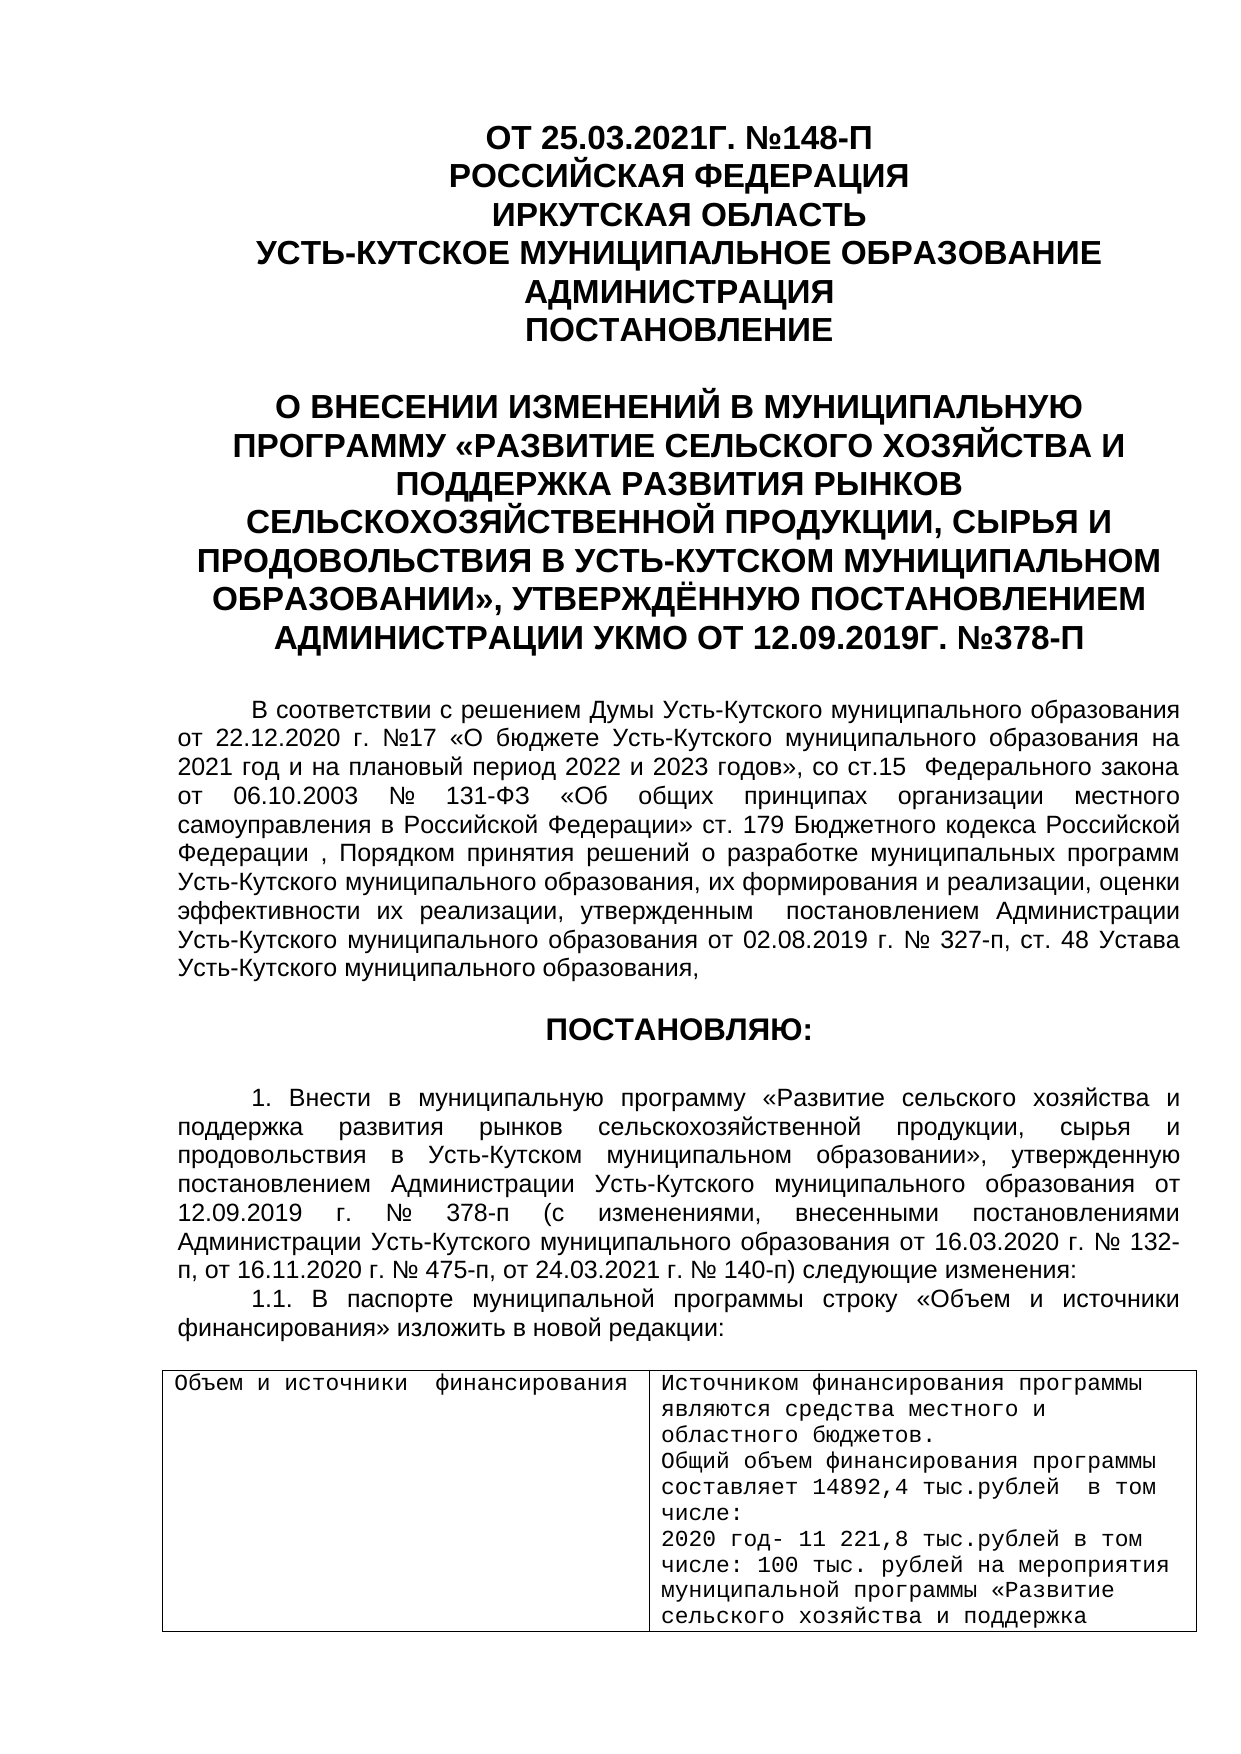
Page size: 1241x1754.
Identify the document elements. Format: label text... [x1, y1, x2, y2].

text ИРКУТСКАЯ ОБЛАСТЬ [177, 195, 1181, 233]
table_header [163, 1371, 649, 1631]
text ОТ 25.03.2021Г. №148-П [177, 118, 1181, 157]
text О ВНЕСЕНИИ ИЗМЕНЕНИЙ В МУНИЦИПАЛЬНУЮ ПРОГРАММУ «РАЗВИТИЕ СЕЛЬСКОГО ХОЗЯЙСТВА И ПОДДЕРЖКА РАЗВИТИЯ РЫНКОВ СЕЛЬСКОХОЗЯЙСТВЕННОЙ ПРОДУКЦИИ, СЫРЬЯ И ПРОДОВОЛЬСТВИЯ В УСТЬ-КУТСКОМ МУНИЦИПАЛЬНОМ ОБРАЗОВАНИИ», УТВЕРЖДЁННУЮ ПОСТАНОВЛЕНИЕМ АДМИНИСТРАЦИИ УКМО ОТ 12.09.2019Г. №378-П [177, 387, 1181, 656]
text 1. Внести в муниципальную программу «Развитие сельского хозяйства и поддержка развития рынков сельскохозяйственной продукции, сырья и продовольствия в Усть-Кутском муниципальном образовании», утвержденную постановлением Администрации Усть-Кутского муниципального образования от 12.09.2019 г. № 378-п (с изменениями, внесенными постановлениями Администрации Усть-Кутского муниципального образования от 16.03.2020 г. № 132-п, от 16.11.2020 г. № 475-п, от 24.03.2021 г. № 140-п) следующие изменения: [177, 1083, 1181, 1284]
text РОССИЙСКАЯ ФЕДЕРАЦИЯ [177, 157, 1181, 195]
text АДМИНИСТРАЦИЯ [177, 272, 1181, 310]
text ПОСТАНОВЛЕНИЕ [177, 310, 1181, 349]
text ПОСТАНОВЛЯЮ: [177, 1011, 1181, 1047]
text УСТЬ-КУТСКОЕ МУНИЦИПАЛЬНОЕ ОБРАЗОВАНИЕ [177, 233, 1181, 272]
text 1.1. В паспорте муниципальной программы строку «Объем и источники финансирования» изложить в новой редакции: [177, 1284, 1181, 1342]
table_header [650, 1371, 1196, 1631]
text В соответствии с решением Думы Усть-Кутского муниципального образования от 22.12.2020 г. №17 «О бюджете Усть-Кутского муниципального образования на 2021 год и на плановый период 2022 и 2023 годов», со ст.15 Федерального закона от 06.10.2003 № 131-ФЗ «Об общих принципах организации местного самоуправления в Российской Федерации» ст. 179 Бюджетного кодекса Российской Федерации , Порядком принятия решений о разработке муниципальных программ Усть-Кутского муниципального образования, их формирования и реализации, оценки эффективности их реализации, утвержденным постановлением Администрации Усть-Кутского муниципального образования от 02.08.2019 г. № 327-п, ст. 48 Устава Усть-Кутского муниципального образования, [177, 695, 1181, 982]
